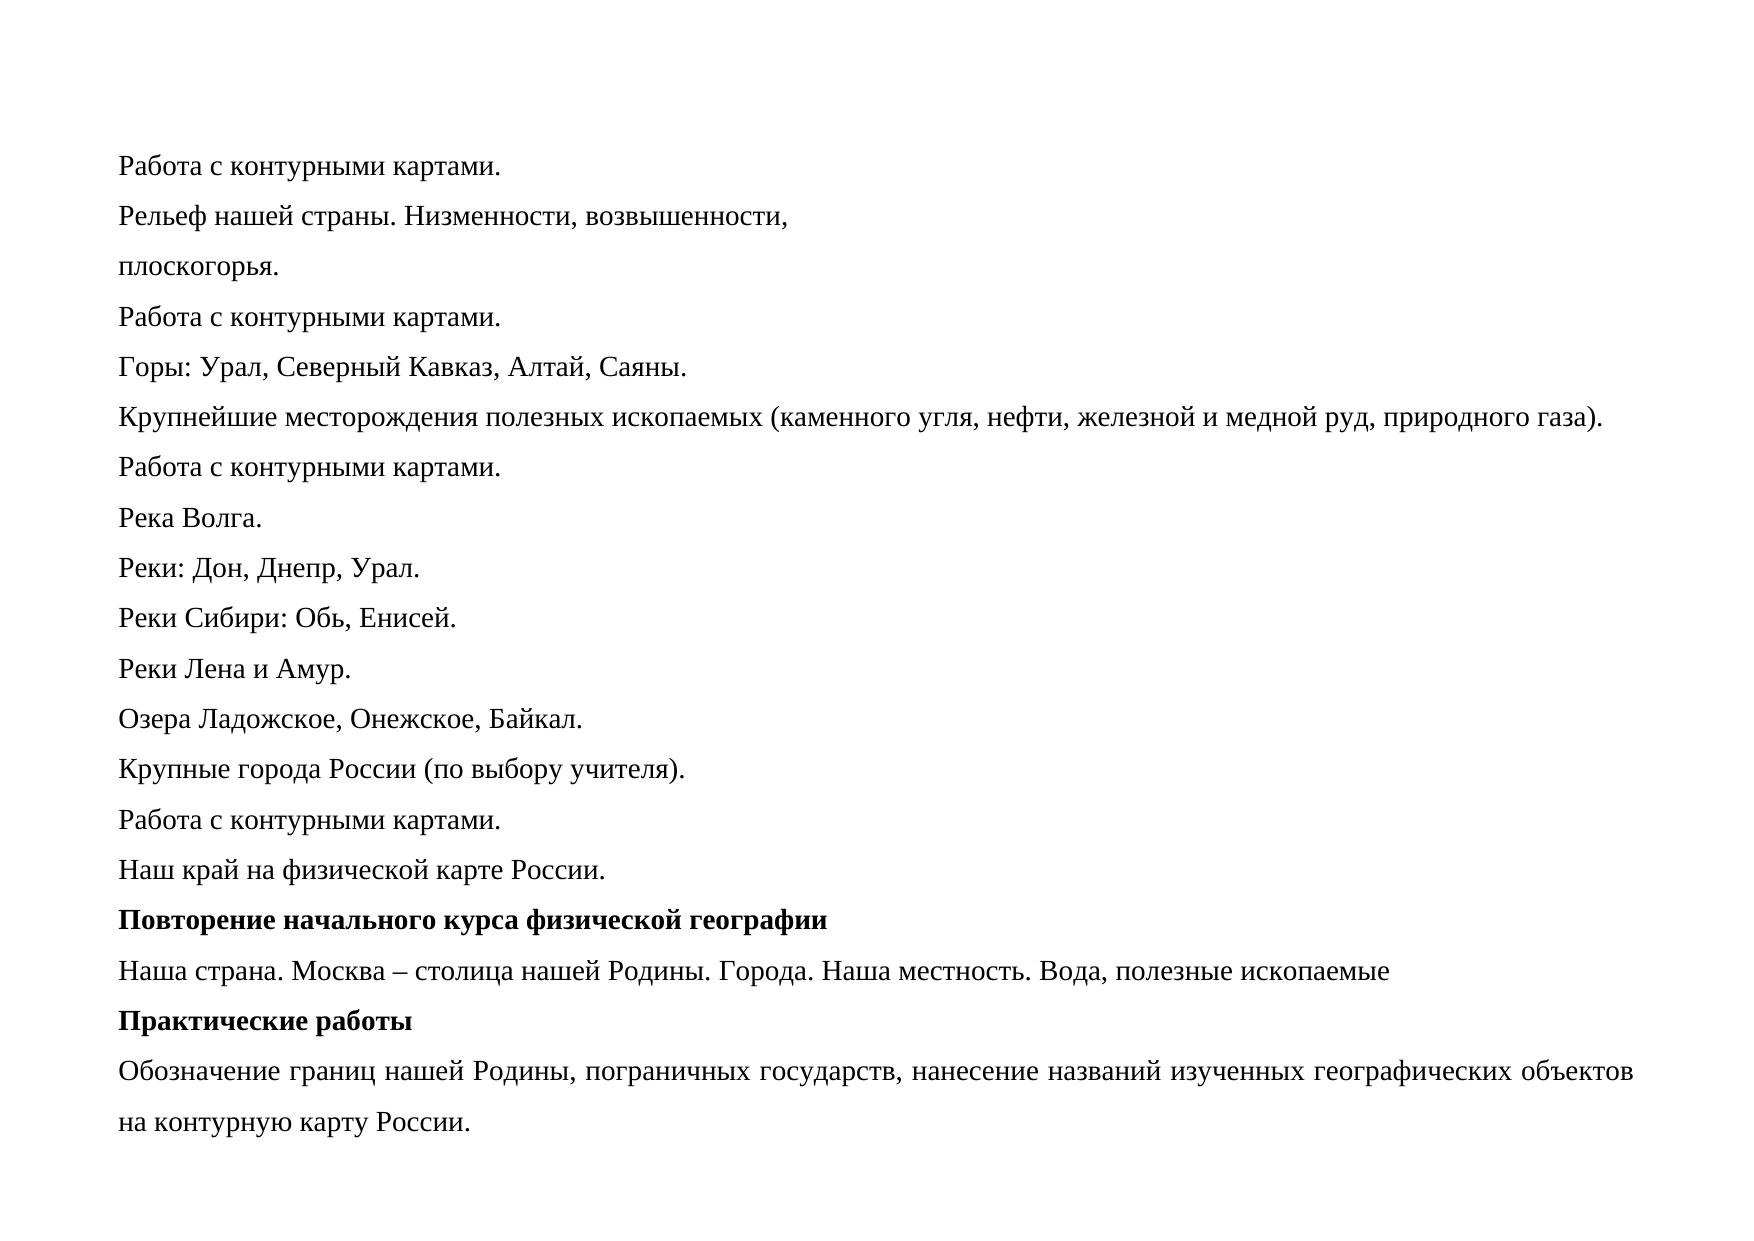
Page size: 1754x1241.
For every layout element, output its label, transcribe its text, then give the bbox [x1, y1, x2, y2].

text Рельеф нашей страны. Низменности, возвышенности, [118, 198, 1636, 232]
text плоскогорья. [118, 248, 1636, 282]
text Озера Ладожское, Онежское, Байкал. [118, 701, 1636, 735]
text Крупные города России (по выбору учителя). [118, 751, 1636, 785]
text Наш край на физической карте России. [118, 852, 1636, 886]
text Повторение начального курса физической географии [118, 902, 1636, 936]
text Работа с контурными картами. [118, 449, 1636, 483]
text Работа с контурными картами. [118, 148, 1636, 181]
text Обозначение границ нашей Родины, пограничных государств, нанесение названий изученных географических объектов на контурную карту России. [118, 1053, 1636, 1137]
text Реки Сибири: Обь, Енисей. [118, 601, 1636, 634]
text Горы: Урал, Северный Кавказ, Алтай, Саяны. [118, 349, 1636, 382]
text Наша страна. Москва – столица нашей Родины. Города. Наша местность. Вода, полезные ископаемые [118, 953, 1636, 986]
text Крупнейшие месторождения полезных ископаемых (каменного угля, нефти, железной и медной руд, природного газа). [118, 399, 1636, 433]
text Реки Лена и Амур. [118, 651, 1636, 684]
text Реки: Дон, Днепр, Урал. [118, 550, 1636, 584]
text Работа с контурными картами. [118, 802, 1636, 835]
text Практические работы [118, 1003, 1636, 1037]
text Работа с контурными картами. [118, 299, 1636, 332]
text Река Волга. [118, 500, 1636, 533]
